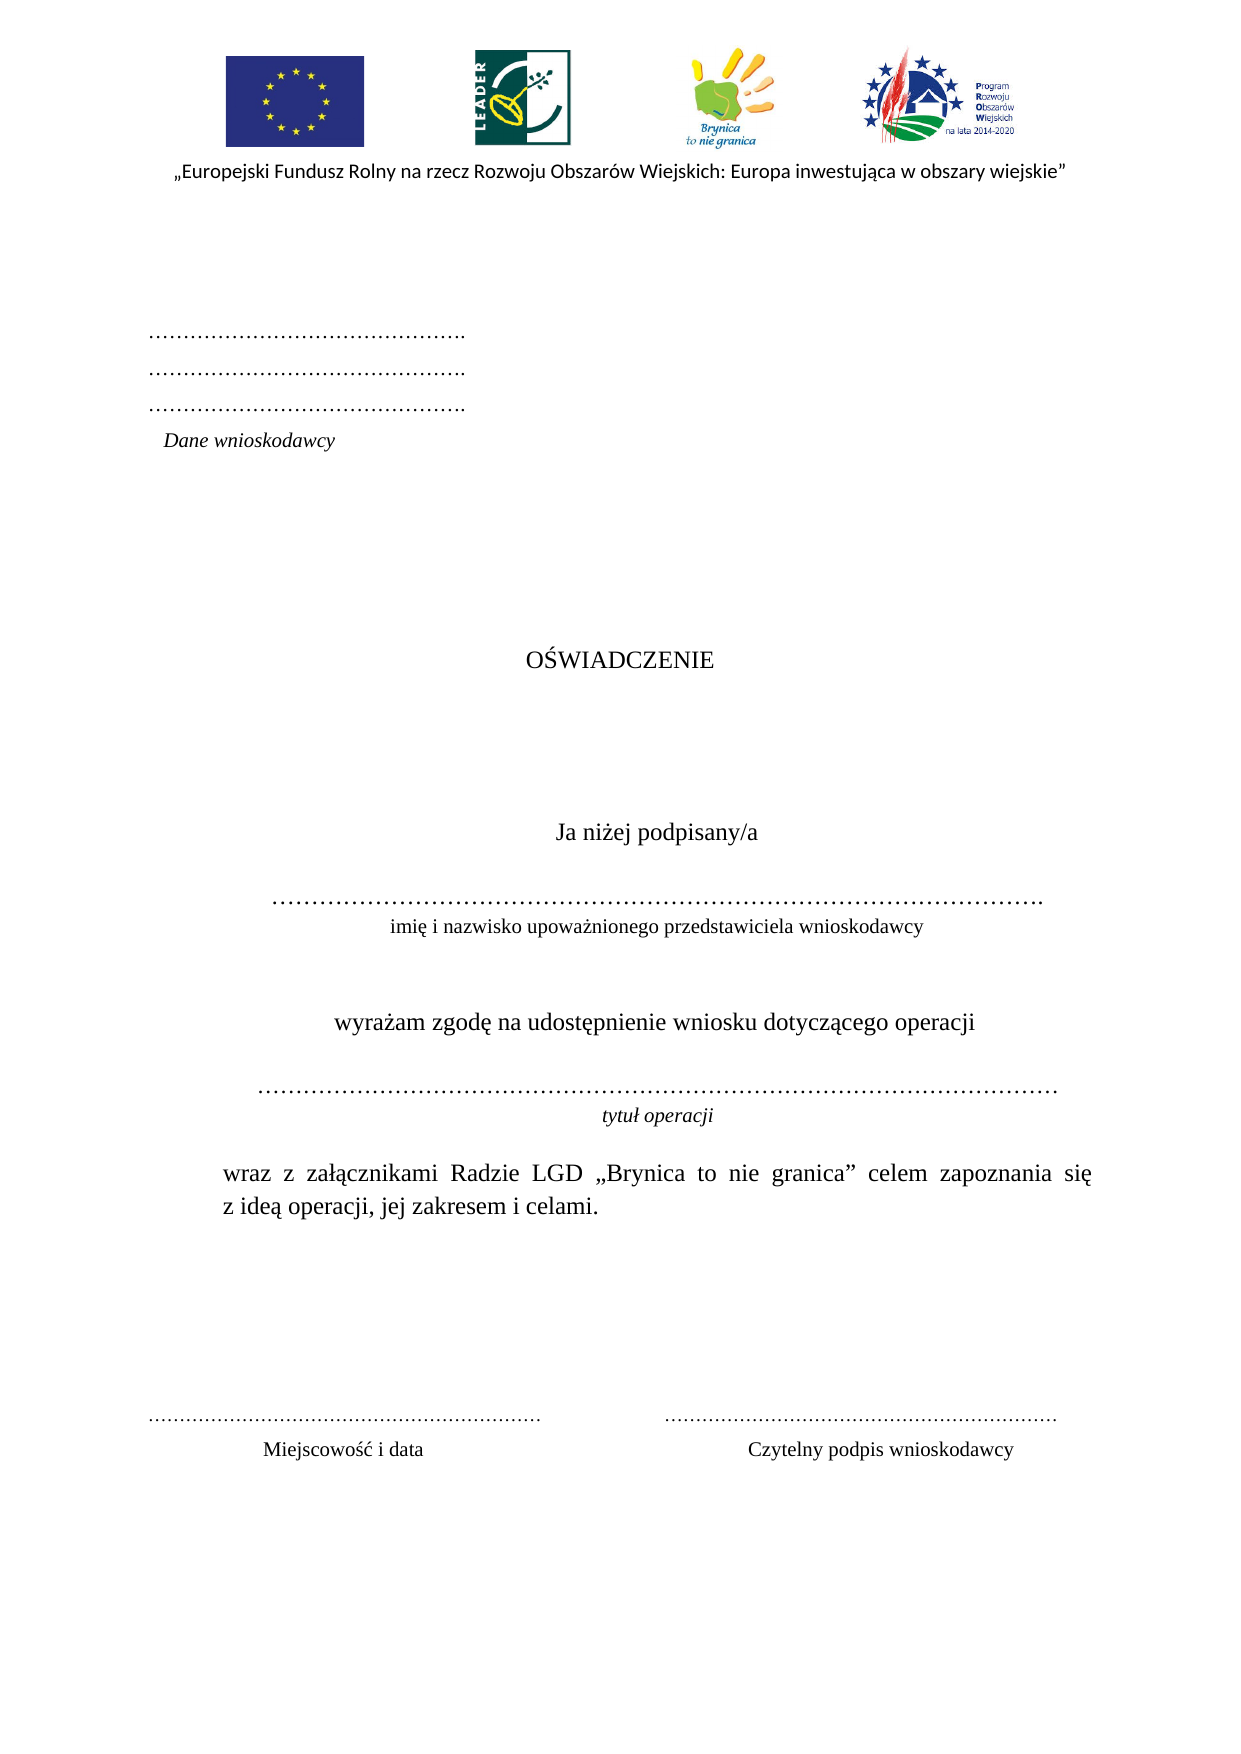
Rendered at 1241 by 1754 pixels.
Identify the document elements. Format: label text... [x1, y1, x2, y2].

text wyrażam zgodę na udostępnienie wniosku dotyczącego operacji [223, 1007, 1093, 1068]
text ……………………………………………………………………………………. [148, 882, 1093, 909]
text …………………………………………………………………………………………… [223, 1072, 1093, 1099]
text wraz z załącznikami Radzie LGD „Brynica to nie granica” celem zapoznania się z ideą operacji, jej zakresem i celami. [223, 1158, 1093, 1219]
picture [225, 56, 365, 147]
text ………………………………………. [148, 319, 1093, 343]
picture [855, 40, 1026, 152]
text Dane wnioskodawcy [148, 427, 1093, 452]
picture [675, 45, 784, 152]
text Miejscowość i data Czytelny podpis wnioskodawcy [148, 1436, 1093, 1461]
text Ja niżej podpisany/a [148, 817, 1093, 846]
text ……………………………………………………… ……………………………………………………… [148, 1404, 1093, 1426]
text tytuł operacji [223, 1102, 1093, 1127]
text ………………………………………. [148, 391, 1093, 416]
text OŚWIADCZENIE [148, 645, 1093, 673]
text ………………………………………. [148, 355, 1093, 379]
picture [474, 50, 572, 146]
text imię i nazwisko upoważnionego przedstawiciela wnioskodawcy [148, 914, 1093, 938]
